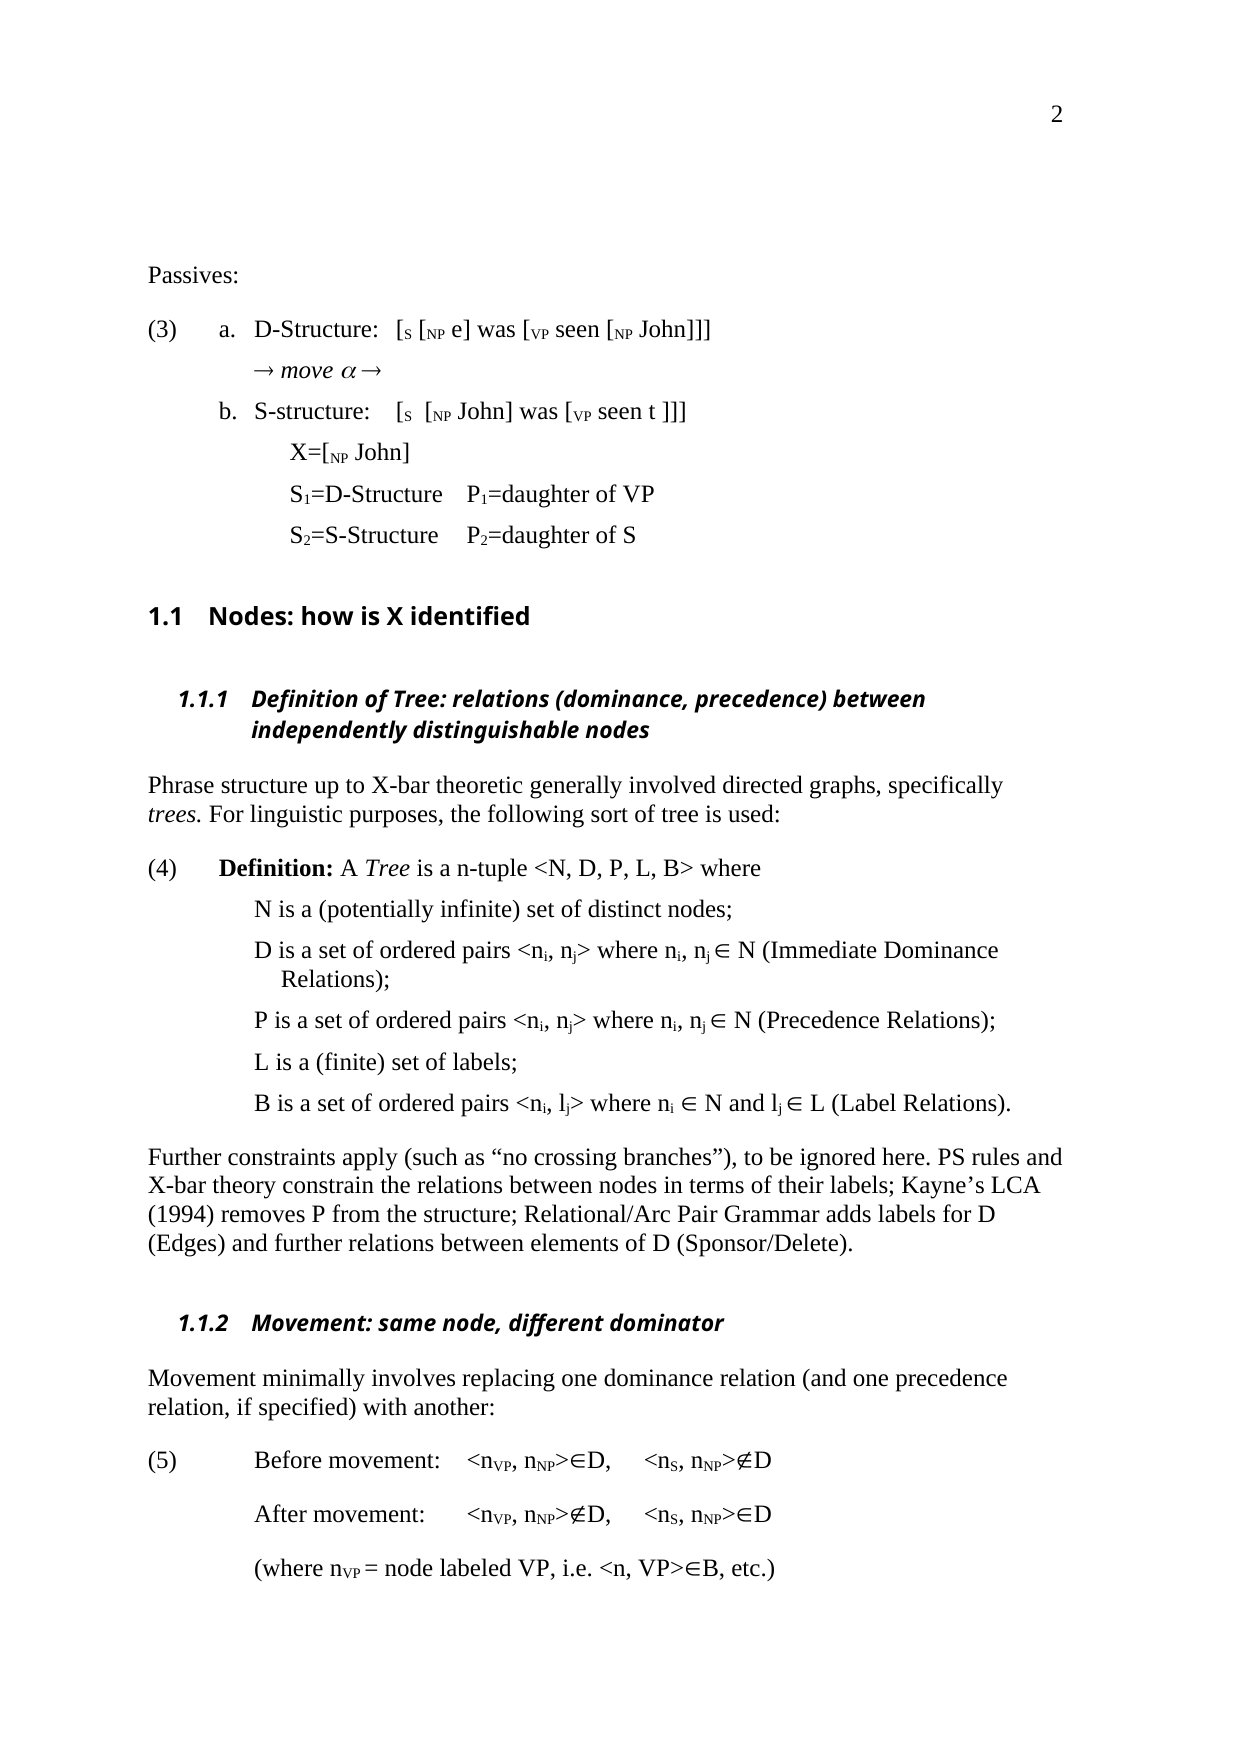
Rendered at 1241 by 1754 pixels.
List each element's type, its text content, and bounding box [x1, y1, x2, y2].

text Further constraints apply (such as “no crossing branches”), to be ignored here. PS rules and X-bar theory constrain the relations between nodes in terms of their labels; Kayne’s LCA (1994) removes P from the structure; Relational/Arc Pair Grammar adds labels for D (Edges) and further relations between elements of D (Sponsor/Delete). [148, 1142, 1063, 1257]
text L is a (finite) set of labels; [148, 1047, 1063, 1075]
text S2=S-Structure P2=daughter of S [289, 520, 1063, 549]
text B is a set of ordered pairs <ni, lj> where ni N and lj L (Label Relations). [148, 1088, 1063, 1117]
text (3) a. D-Structure: [S [NP e] was [VP seen [NP John]]] [148, 314, 1063, 342]
text Phrase structure up to X-bar theoretic generally involved directed graphs, specifically trees. For linguistic purposes, the following sort of tree is used: [148, 770, 1063, 828]
text After movement: <nVP, nNP>D, <nS, nNP>D [148, 1499, 1063, 1528]
text Passives: [148, 260, 1063, 289]
text (4) Definition: A Tree is a n-tuple <N, D, P, L, B> where [148, 853, 1063, 882]
subtitle Nodes: how is X identified [148, 599, 1063, 633]
text N is a (potentially infinite) set of distinct nodes; [148, 894, 1063, 923]
text Movement minimally involves replacing one dominance relation (and one precedence relation, if specified) with another: [148, 1363, 1063, 1420]
text move  [218, 355, 1063, 384]
text (5) Before movement: <nVP, nNP>D, <nS, nNP>D [148, 1445, 1063, 1474]
text P is a set of ordered pairs <ni, nj> where ni, nj N (Precedence Relations); [148, 1005, 1063, 1034]
text D is a set of ordered pairs <ni, nj> where ni, nj N (Immediate Dominance Relations); [254, 935, 1063, 993]
text S1=D-Structure P1=daughter of VP [254, 479, 1063, 507]
subtitle Definition of Tree: relations (dominance, precedence) between independently distinguishable nodes [177, 683, 1063, 745]
subtitle Movement: same node, different dominator [177, 1307, 1063, 1338]
text (where nVP = node labeled VP, i.e. <n, VP>B, etc.) [148, 1553, 1063, 1582]
text b. S-structure: [S [NP John] was [VP seen t ]]] [183, 396, 1063, 425]
text X=[NP John] [254, 437, 1063, 466]
